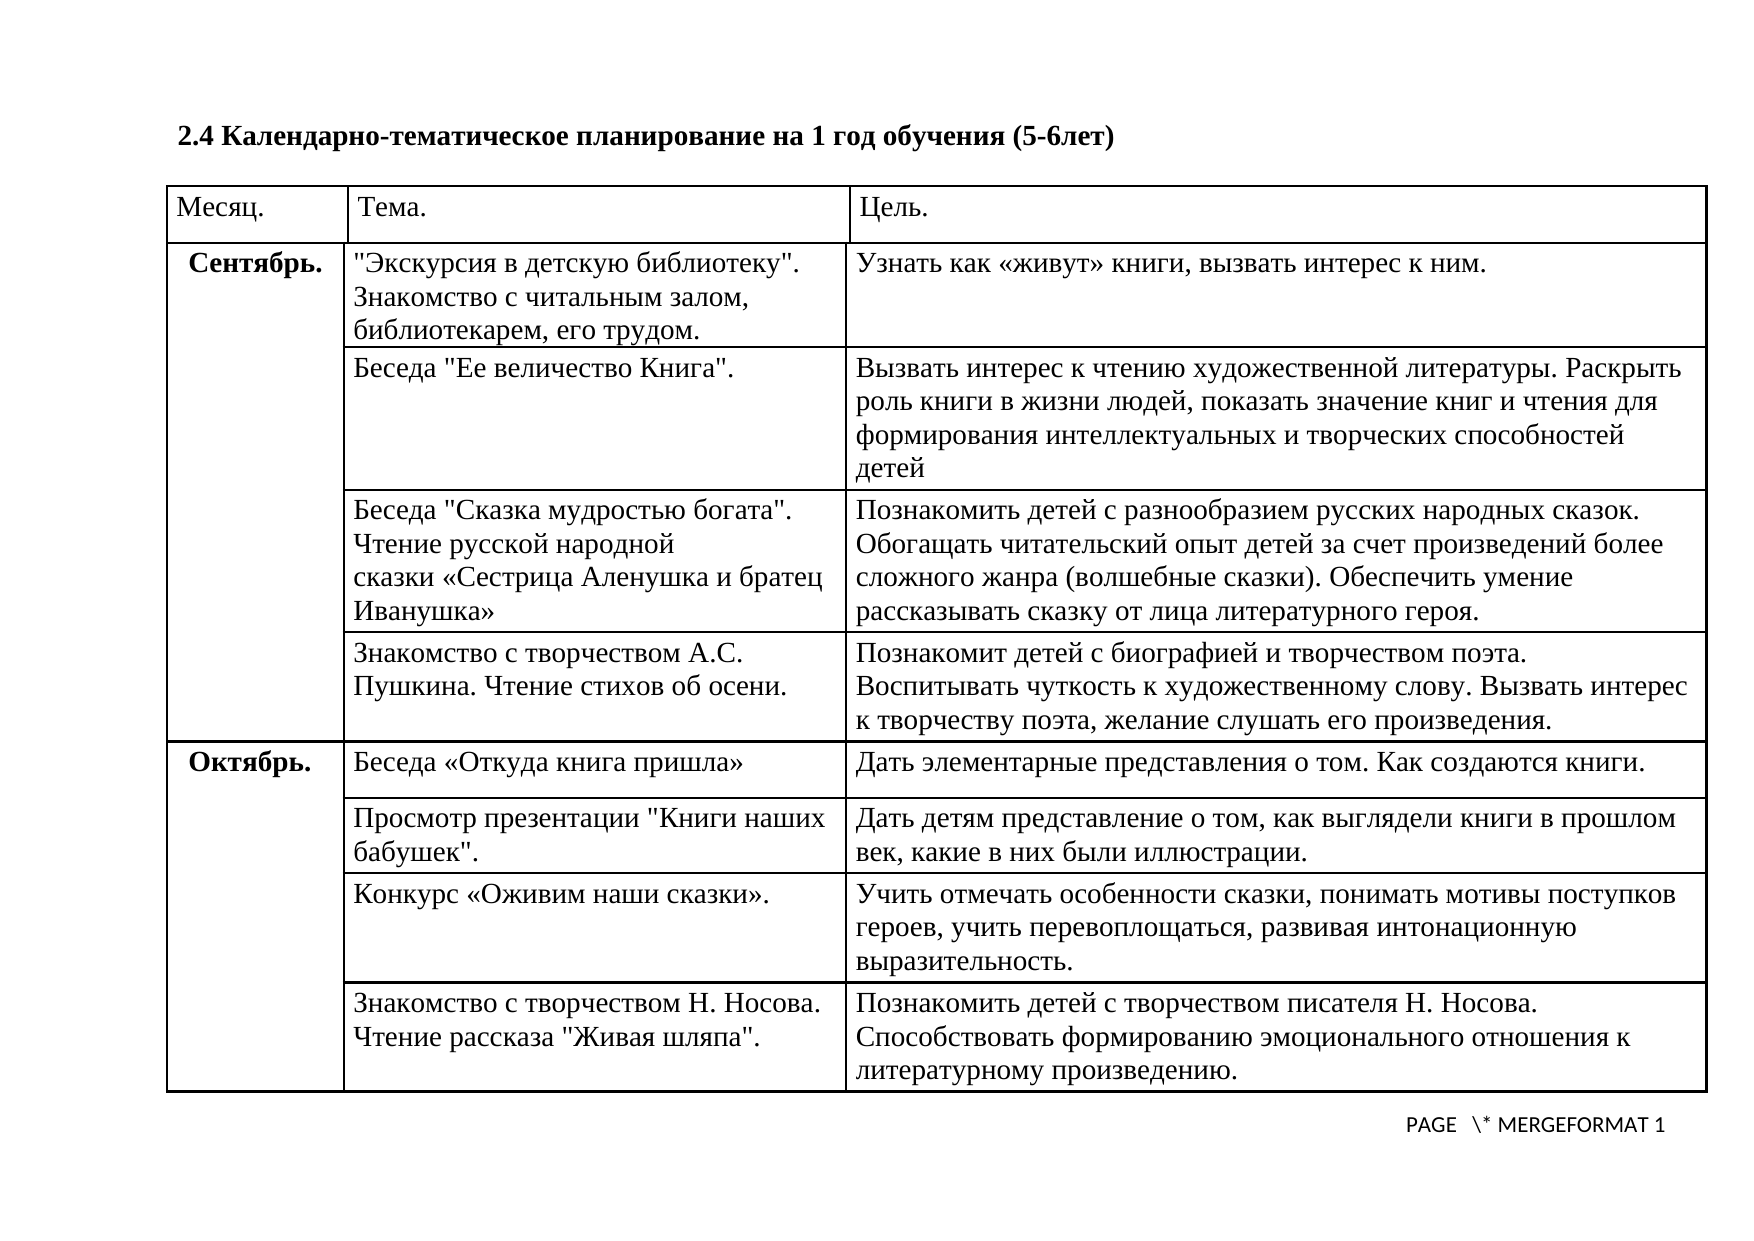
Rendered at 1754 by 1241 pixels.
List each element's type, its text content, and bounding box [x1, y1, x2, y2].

table_cell Беседа "Ее величество Книга". [345, 348, 845, 489]
table_cell Знакомство с творчеством А.С. Пушкина. Чтение стихов об осени. [345, 633, 845, 740]
table_cell Познакомить детей с творчеством писателя Н. Носова. Способствовать формированию эмоционального отношения к литературному произведению. [847, 984, 1705, 1090]
table_cell Дать детям представление о том, как выглядели книги в прошлом век, какие в них были иллюстрации. [847, 799, 1705, 872]
table_header Цель. [851, 187, 1705, 242]
table_cell Сентябрь. [168, 244, 343, 740]
table_cell Беседа "Сказка мудростью богата". Чтение русской народной сказки «Сестрица Аленушка и братец Иванушка» [345, 491, 845, 631]
table_cell Конкурс «Оживим наши сказки». [345, 874, 845, 981]
table_cell Познакомит детей с биографией и творчеством поэта. Воспитывать чуткость к художественному слову. Вызвать интерес к творчеству поэта, желание слушать его произведения. [847, 633, 1705, 740]
table_cell Познакомить детей с разнообразием русских народных сказок. Обогащать читательский опыт детей за счет произведений более сложного жанра (волшебные сказки). Обеспечить умение рассказывать сказку от лица литературного героя. [847, 491, 1705, 631]
table_cell Октябрь. [168, 743, 343, 1090]
table_cell "Экскурсия в детскую библиотеку". Знакомство с читальным залом, библиотекарем, его трудом. [345, 244, 845, 346]
table_cell Беседа «Откуда книга пришла» [345, 743, 845, 797]
table_cell Дать элементарные представления о том. Как создаются книги. [847, 743, 1705, 797]
text 2.4 Календарно-тематическое планирование на 1 год обучения (5-6лет) [177, 118, 1665, 152]
table_cell Вызвать интерес к чтению художественной литературы. Раскрыть роль книги в жизни людей, показать значение книг и чтения для формирования интеллектуальных и творческих способностей детей [847, 348, 1705, 489]
table_cell Знакомство с творчеством Н. Носова. Чтение рассказа "Живая шляпа". [345, 984, 845, 1090]
table_header Тема. [349, 187, 849, 242]
table_header Месяц. [168, 187, 347, 242]
table_cell Просмотр презентации "Книги наших бабушек". [345, 799, 845, 872]
table_cell Учить отмечать особенности сказки, понимать мотивы поступков героев, учить перевоплощаться, развивая интонационную выразительность. [847, 874, 1705, 981]
table_cell Узнать как «живут» книги, вызвать интерес к ним. [847, 244, 1705, 346]
